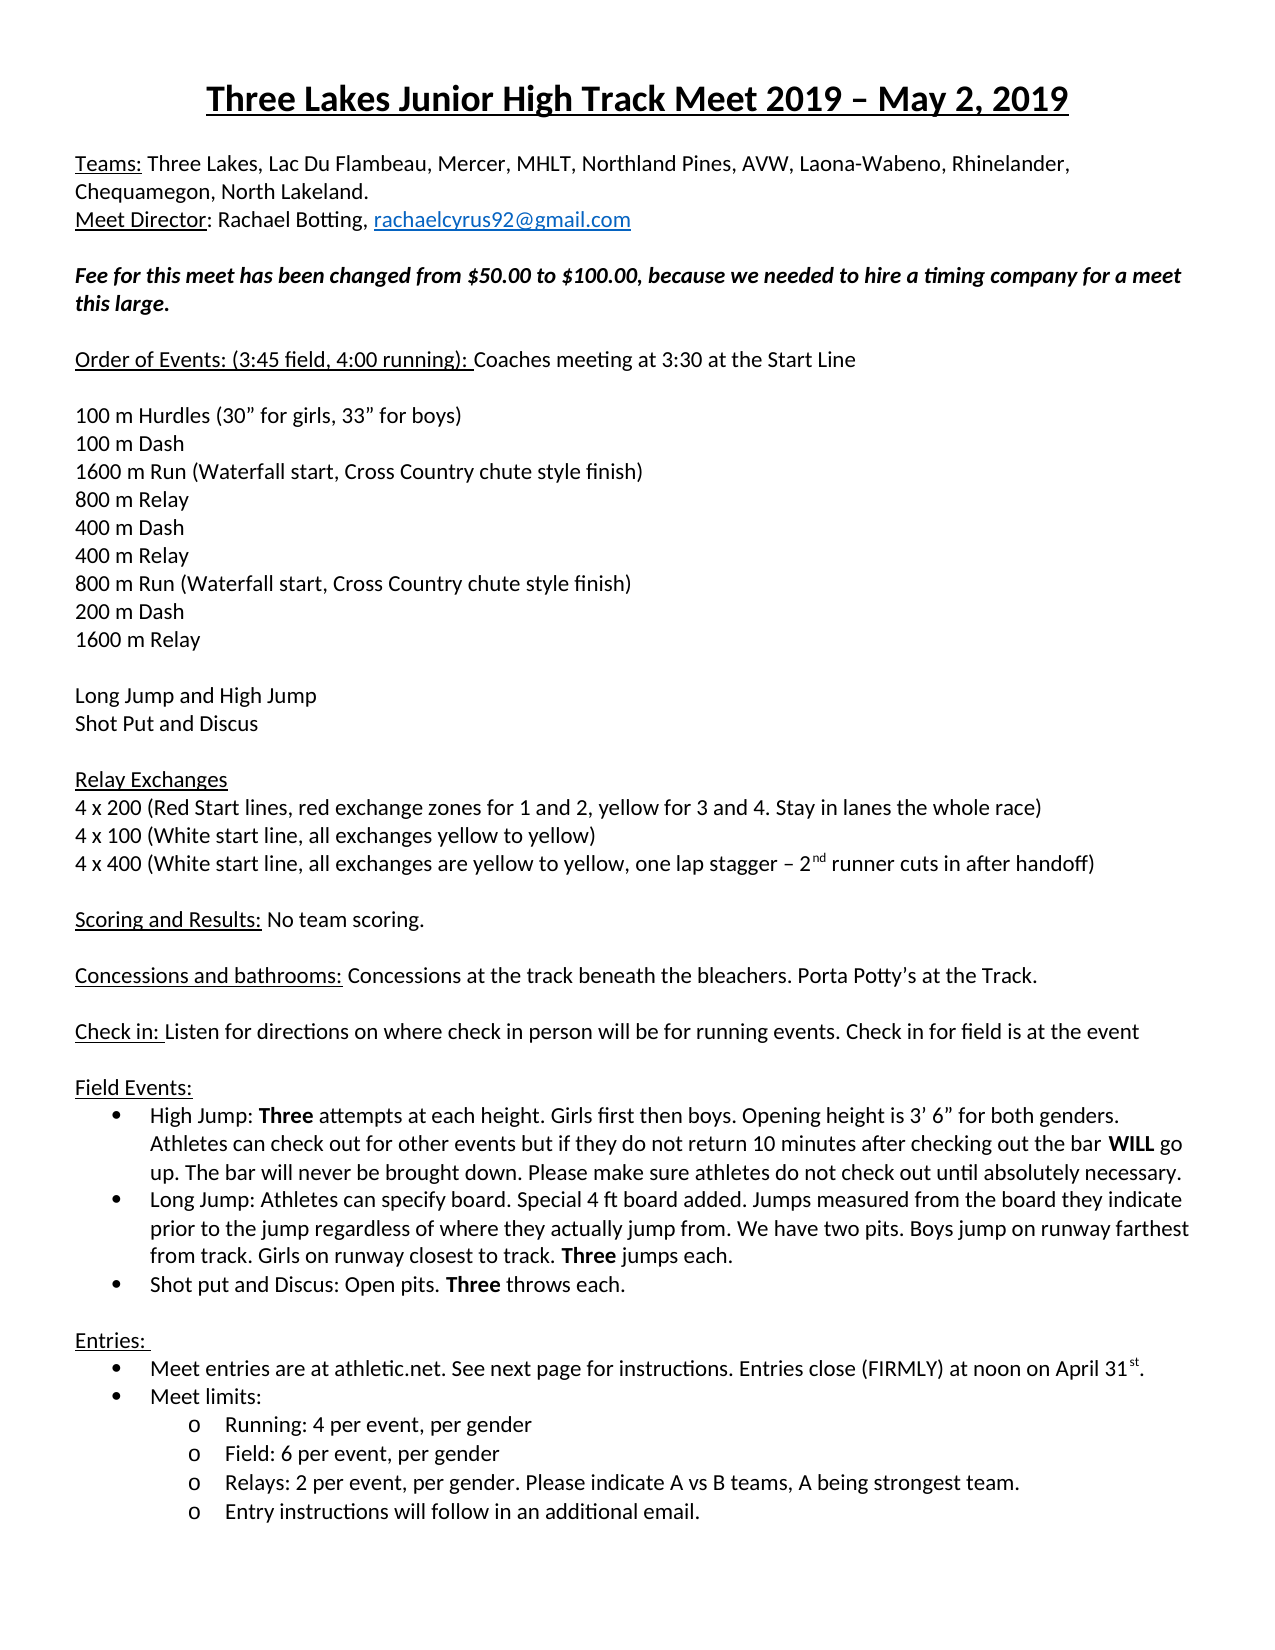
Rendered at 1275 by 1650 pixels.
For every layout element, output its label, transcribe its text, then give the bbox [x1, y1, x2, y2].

text 200 m Dash [75, 597, 1200, 625]
list Meet limits: [112, 1382, 1200, 1410]
text 400 m Relay [75, 541, 1200, 569]
text 800 m Relay [75, 485, 1200, 513]
text Order of Events: (3:45 field, 4:00 running): Coaches meeting at 3:30 at the Start Line [75, 345, 1200, 373]
list Field: 6 per event, per gender [187, 1439, 1200, 1468]
text Long Jump and High Jump [75, 681, 1200, 709]
text Entries: [75, 1326, 1200, 1354]
text Scoring and Results: No team scoring. [75, 905, 1200, 933]
list Entry instructions will follow in an additional email. [187, 1497, 1200, 1526]
text 4 x 400 (White start line, all exchanges are yellow to yellow, one lap stagger – 2nd runner cuts in after handoff) [75, 849, 1200, 877]
text 1600 m Relay [75, 625, 1200, 653]
text 4 x 200 (Red Start lines, red exchange zones for 1 and 2, yellow for 3 and 4. Stay in lanes the whole race) [75, 793, 1200, 821]
text 100 m Dash [75, 429, 1200, 457]
list High Jump: Three attempts at each height. Girls first then boys. Opening height is 3’ 6” for both genders. Athletes can check out for other events but if they do not return 10 minutes after checking out the bar WILL go up. The bar will never be brought down. Please make sure athletes do not check out until absolutely necessary. [112, 1102, 1200, 1186]
text Check in: Listen for directions on where check in person will be for running events. Check in for field is at the event [75, 1017, 1200, 1046]
text Field Events: [75, 1073, 1200, 1102]
list Relays: 2 per event, per gender. Please indicate A vs B teams, A being strongest team. [187, 1468, 1200, 1497]
list Running: 4 per event, per gender [187, 1410, 1200, 1439]
list Long Jump: Athletes can specify board. Special 4 ft board added. Jumps measured from the board they indicate prior to the jump regardless of where they actually jump from. We have two pits. Boys jump on runway farthest from track. Girls on runway closest to track. Three jumps each. [112, 1186, 1200, 1270]
text 4 x 100 (White start line, all exchanges yellow to yellow) [75, 821, 1200, 849]
text Shot Put and Discus [75, 709, 1200, 737]
text Concessions and bathrooms: Concessions at the track beneath the bleachers. Porta Potty’s at the Track. [75, 961, 1200, 989]
text Three Lakes Junior High Track Meet 2019 – May 2, 2019 [75, 75, 1200, 121]
text 1600 m Run (Waterfall start, Cross Country chute style finish) [75, 457, 1200, 485]
text Relay Exchanges [75, 765, 1200, 793]
text 400 m Dash [75, 513, 1200, 541]
text 800 m Run (Waterfall start, Cross Country chute style finish) [75, 569, 1200, 597]
list Meet entries are at athletic.net. See next page for instructions. Entries close (FIRMLY) at noon on April 31st. [112, 1354, 1200, 1382]
text 100 m Hurdles (30” for girls, 33” for boys) [75, 401, 1200, 429]
text Teams: Three Lakes, Lac Du Flambeau, Mercer, MHLT, Northland Pines, AVW, Laona-Wabeno, Rhinelander, Chequamegon, North Lakeland. [75, 149, 1200, 205]
list Shot put and Discus: Open pits. Three throws each. [112, 1270, 1200, 1298]
text Meet Director: Rachael Botting, rachaelcyrus92@gmail.com [75, 205, 1200, 233]
text Fee for this meet has been changed from $50.00 to $100.00, because we needed to hire a timing company for a meet this large. [75, 261, 1200, 317]
